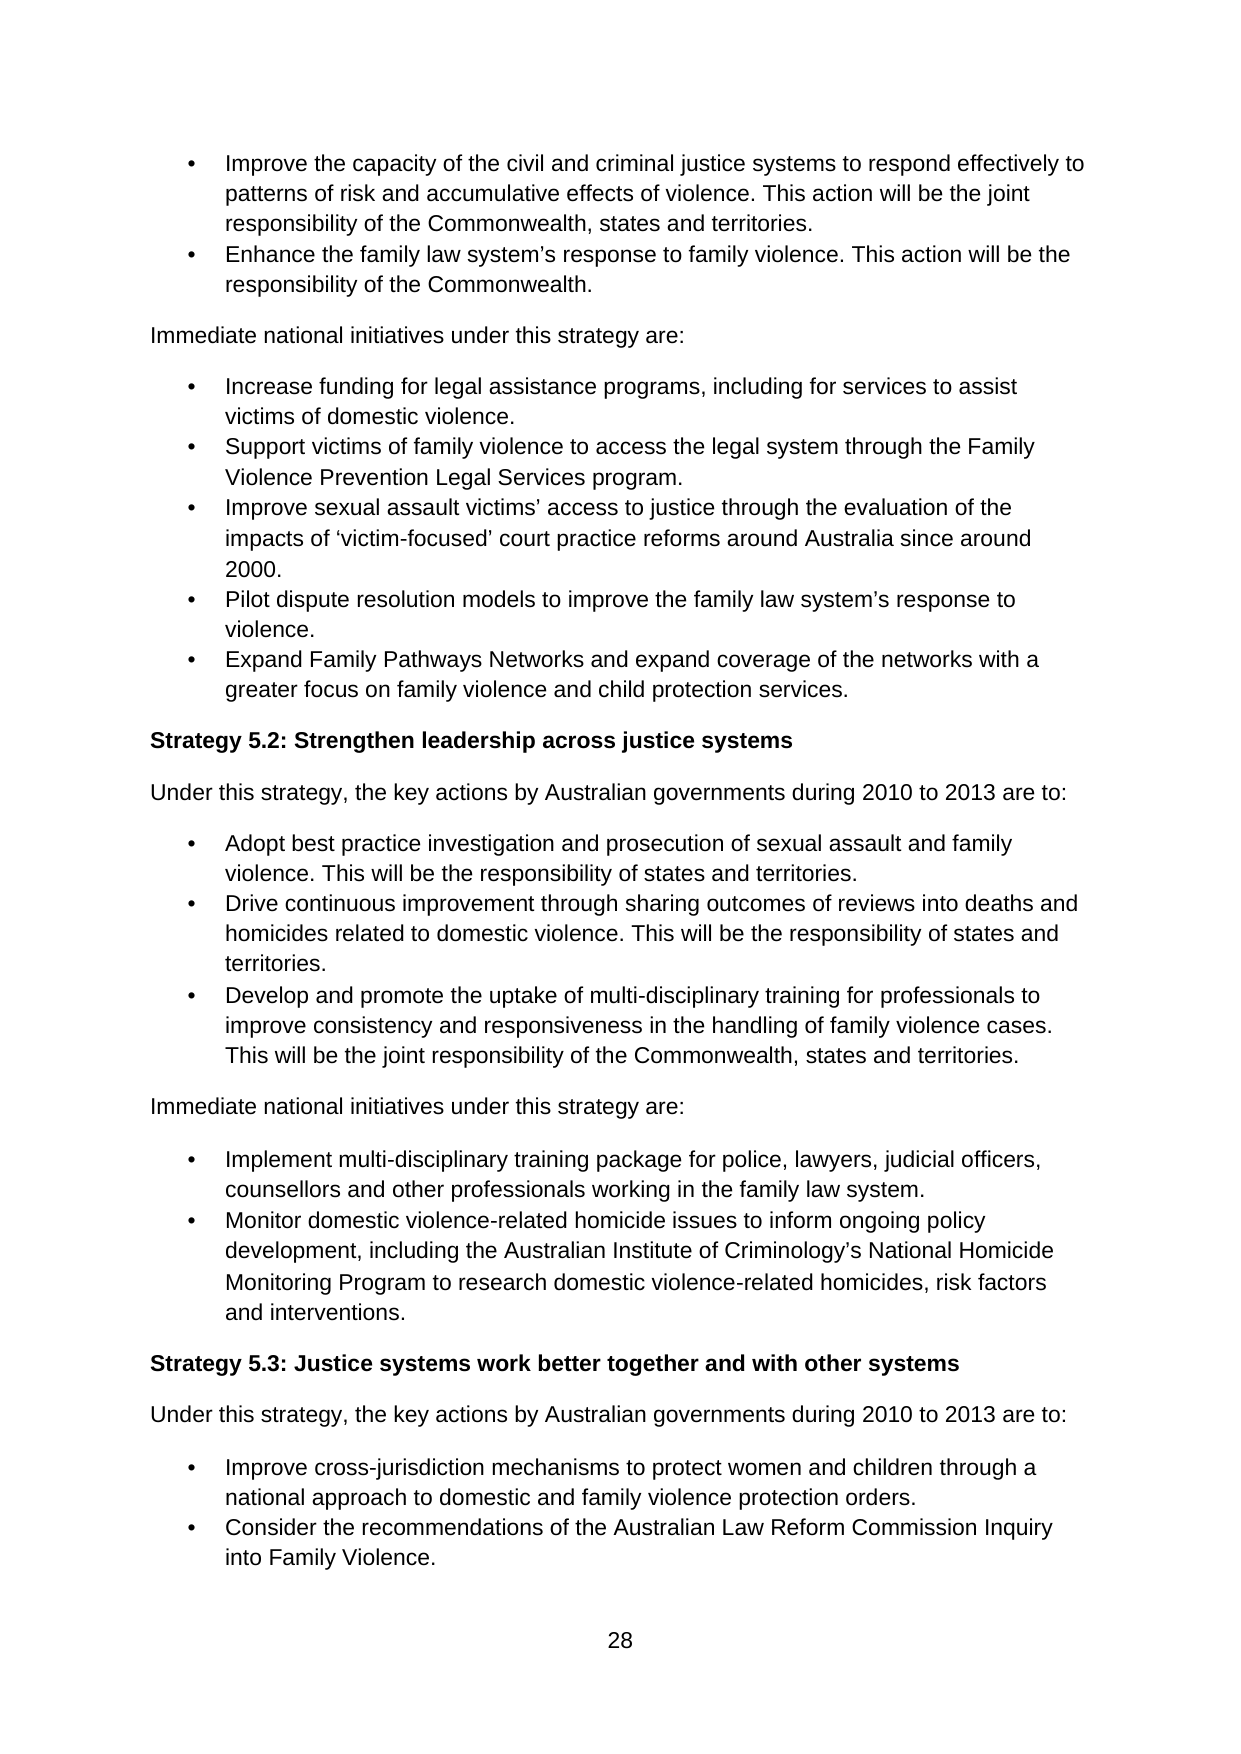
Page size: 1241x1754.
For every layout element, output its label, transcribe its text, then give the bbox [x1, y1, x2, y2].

list Expand Family Pathways Networks and expand coverage of the networks with a greater focus on family violence and child protection services. [187, 646, 1090, 703]
list Increase funding for legal assistance programs, including for services to assist victims of domestic violence. [187, 373, 1090, 429]
text Under this strategy, the key actions by Australian governments during 2010 to 2013 are to: [150, 778, 1090, 805]
text Strategy 5.3: Justice systems work better together and with other systems [150, 1350, 1090, 1377]
list Improve cross‐jurisdiction mechanisms to protect women and children through a national approach to domestic and family violence protection orders. [187, 1452, 1090, 1510]
text Under this strategy, the key actions by Australian governments during 2010 to 2013 are to: [150, 1401, 1090, 1428]
list Pilot dispute resolution models to improve the family law system’s response to violence. [187, 586, 1090, 642]
list Implement multi‐disciplinary training package for police, lawyers, judicial officers, counsellors and other professionals working in the family law system. [187, 1144, 1090, 1202]
list Monitor domestic violence‐related homicide issues to inform ongoing policy development, including the Australian Institute of Criminology’s National Homicide Monitoring Program to research domestic violence‐related homicides, risk factors and interventions. [187, 1206, 1090, 1326]
list Support victims of family violence to access the legal system through the Family Violence Prevention Legal Services program. [187, 433, 1090, 490]
list Improve sexual assault victims’ access to justice through the evaluation of the impacts of ‘victim‐focused’ court practice reforms around Australia since around 2000. [187, 494, 1090, 582]
text Strategy 5.2: Strengthen leadership across justice systems [150, 727, 1090, 754]
list Drive continuous improvement through sharing outcomes of reviews into deaths and homicides related to domestic violence. This will be the responsibility of states and territories. [187, 890, 1090, 977]
list Adopt best practice investigation and prosecution of sexual assault and family violence. This will be the responsibility of states and territories. [187, 829, 1090, 886]
list Develop and promote the uptake of multi‐disciplinary training for professionals to improve consistency and responsiveness in the handling of family violence cases. This will be the joint responsibility of the Commonwealth, states and territories. [187, 981, 1090, 1069]
list Enhance the family law system’s response to family violence. This action will be the responsibility of the Commonwealth. [187, 241, 1090, 297]
list Consider the recommendations of the Australian Law Reform Commission Inquiry into Family Violence. [187, 1514, 1090, 1571]
text Immediate national initiatives under this strategy are: [150, 1093, 1090, 1120]
text Immediate national initiatives under this strategy are: [150, 322, 1090, 348]
list Improve the capacity of the civil and criminal justice systems to respond effectively to patterns of risk and accumulative effects of violence. This action will be the joint responsibility of the Commonwealth, states and territories. [187, 150, 1090, 237]
